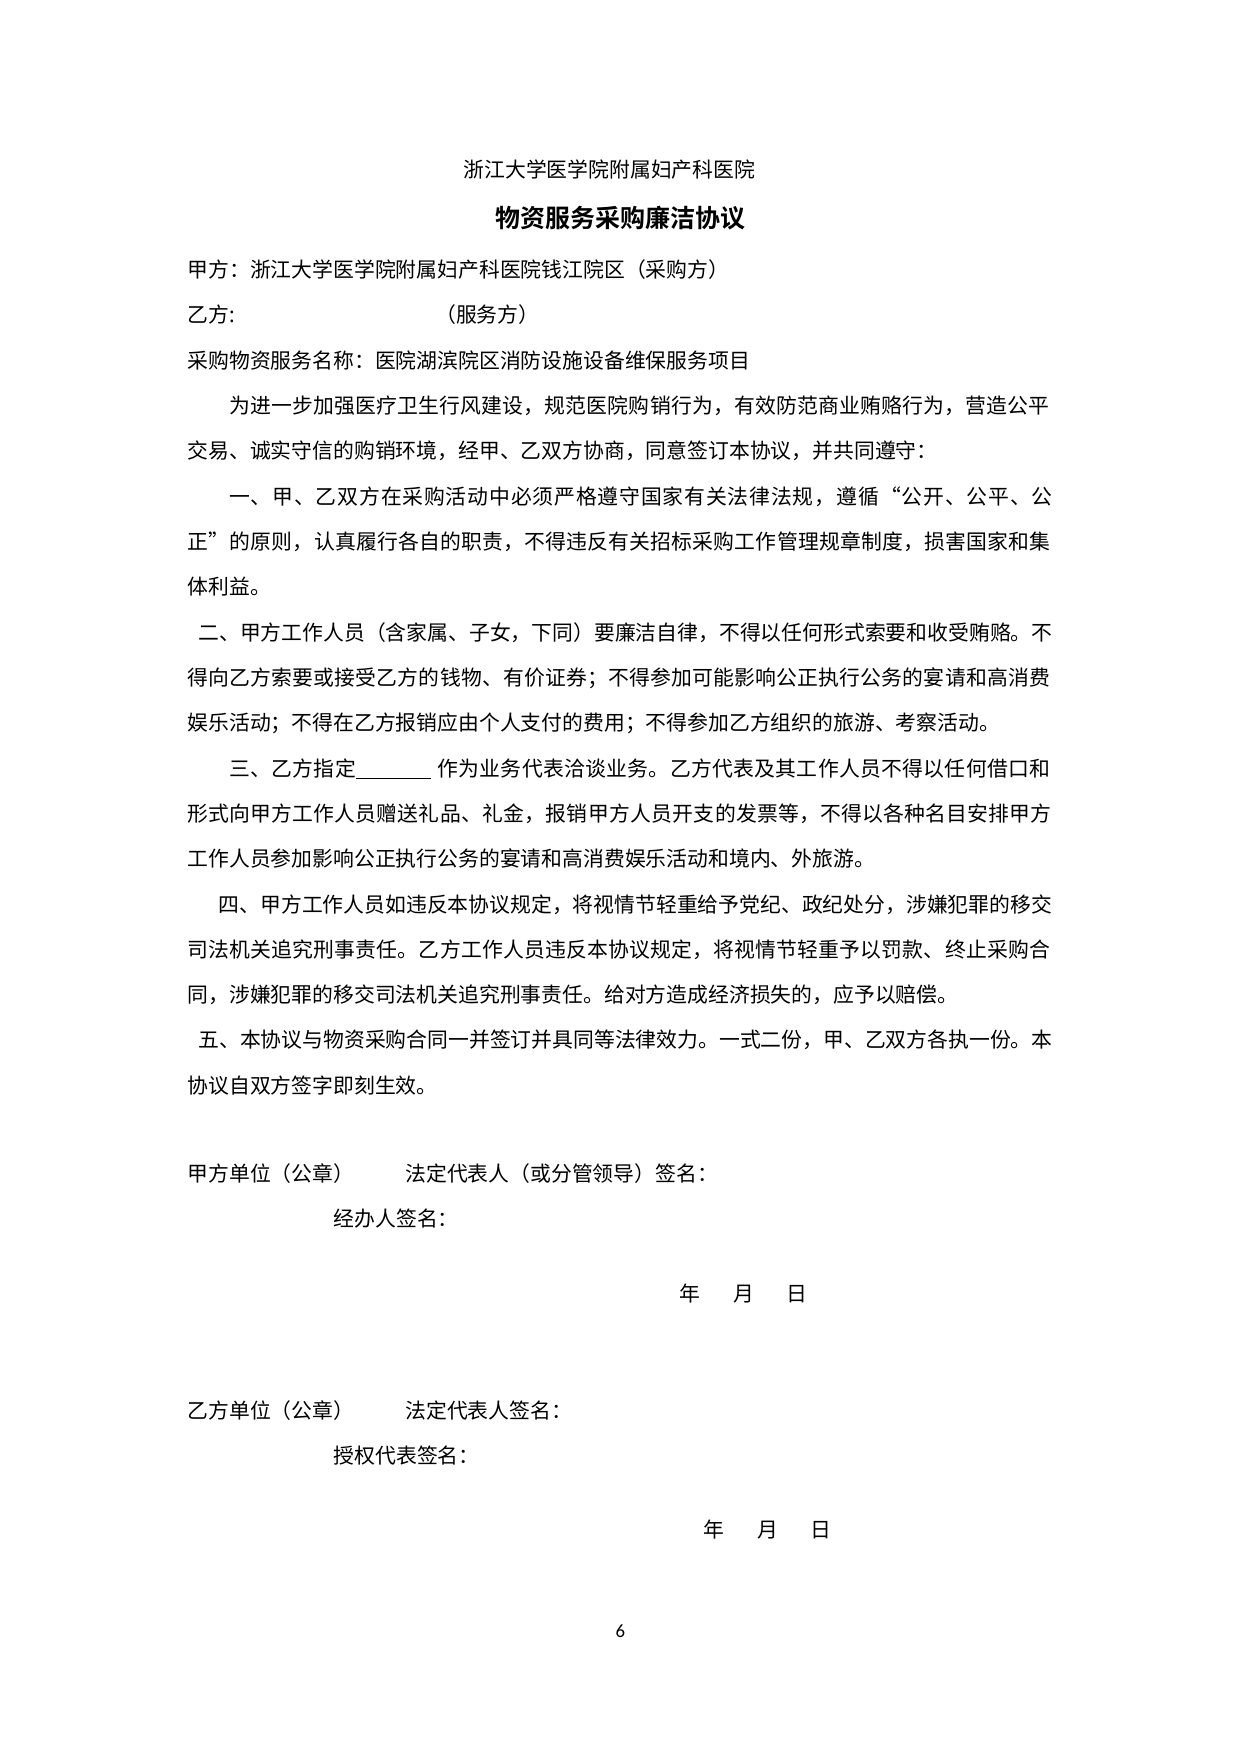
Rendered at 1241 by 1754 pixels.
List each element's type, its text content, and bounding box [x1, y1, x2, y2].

text 浙江大学医学院附属妇产科医院 [187, 153, 1031, 184]
text 乙方单位（公章） 法定代表人签名： [187, 1394, 1053, 1424]
text 甲方：浙江大学医学院附属妇产科医院钱江院区（采购方） [187, 253, 1053, 283]
text 一、甲、乙双方在采购活动中必须严格遵守国家有关法律法规，遵循“公开、公平、公正”的原则，认真履行各自的职责，不得违反有关招标采购工作管理规章制度，损害国家和集体利益。 [187, 480, 1053, 601]
text 物资服务采购廉洁协议 [209, 199, 1031, 235]
text 二、甲方工作人员（含家属、子女，下同）要廉洁自律，不得以任何形式索要和收受贿赂。不得向乙方索要或接受乙方的钱物、有价证券；不得参加可能影响公正执行公务的宴请和高消费娱乐活动；不得在乙方报销应由个人支付的费用；不得参加乙方组织的旅游、考察活动。 [187, 616, 1053, 737]
text 甲方单位（公章） 法定代表人（或分管领导）签名： [187, 1157, 1053, 1187]
text 乙方: （服务方） [187, 298, 1053, 329]
text 经办人签名： [187, 1202, 1053, 1233]
text 五、本协议与物资采购合同一并签订并具同等法律效力。一式二份，甲、乙双方各执一份。本协议自双方签字即刻生效。 [187, 1024, 1053, 1099]
text 四、甲方工作人员如违反本协议规定，将视情节轻重给予党纪、政纪处分，涉嫌犯罪的移交司法机关追究刑事责任。乙方工作人员违反本协议规定，将视情节轻重予以罚款、终止采购合同，涉嫌犯罪的移交司法机关追究刑事责任。给对方造成经济损失的，应予以赔偿。 [187, 888, 1053, 1009]
text 年 月 日 [187, 1277, 1053, 1307]
text 为进一步加强医疗卫生行风建设，规范医院购销行为，有效防范商业贿赂行为，营造公平交易、诚实守信的购销环境，经甲、乙双方协商，同意签订本协议，并共同遵守： [187, 389, 1053, 465]
text 采购物资服务名称：医院湖滨院区消防设施设备维保服务项目 [187, 344, 1053, 374]
text 三、乙方指定 作为业务代表洽谈业务。乙方代表及其工作人员不得以任何借口和形式向甲方工作人员赠送礼品、礼金，报销甲方人员开支的发票等，不得以各种名目安排甲方工作人员参加影响公正执行公务的宴请和高消费娱乐活动和境内、外旅游。 [187, 752, 1053, 873]
text 授权代表签名： [187, 1439, 1053, 1469]
text 年 月 日 [187, 1514, 1053, 1544]
